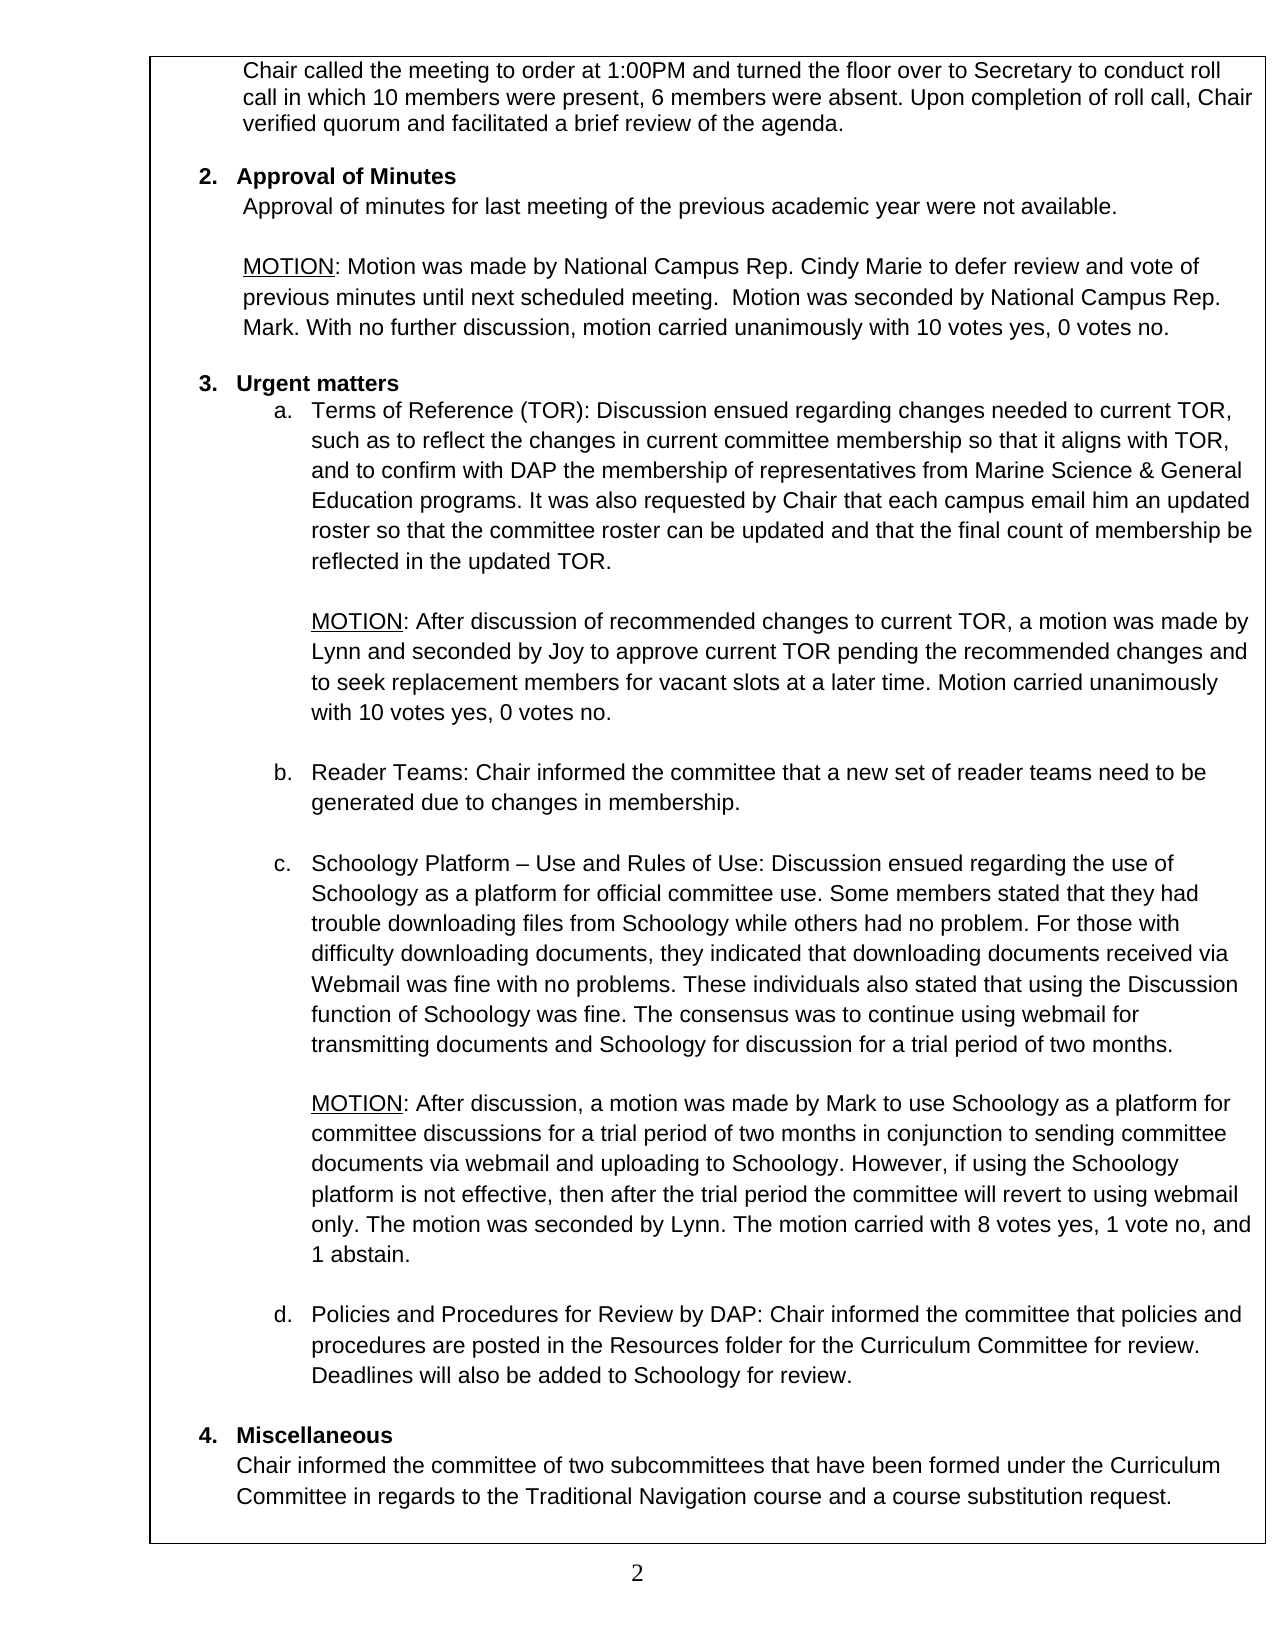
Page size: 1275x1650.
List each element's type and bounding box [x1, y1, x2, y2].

table_cell [151, 57, 1265, 1543]
